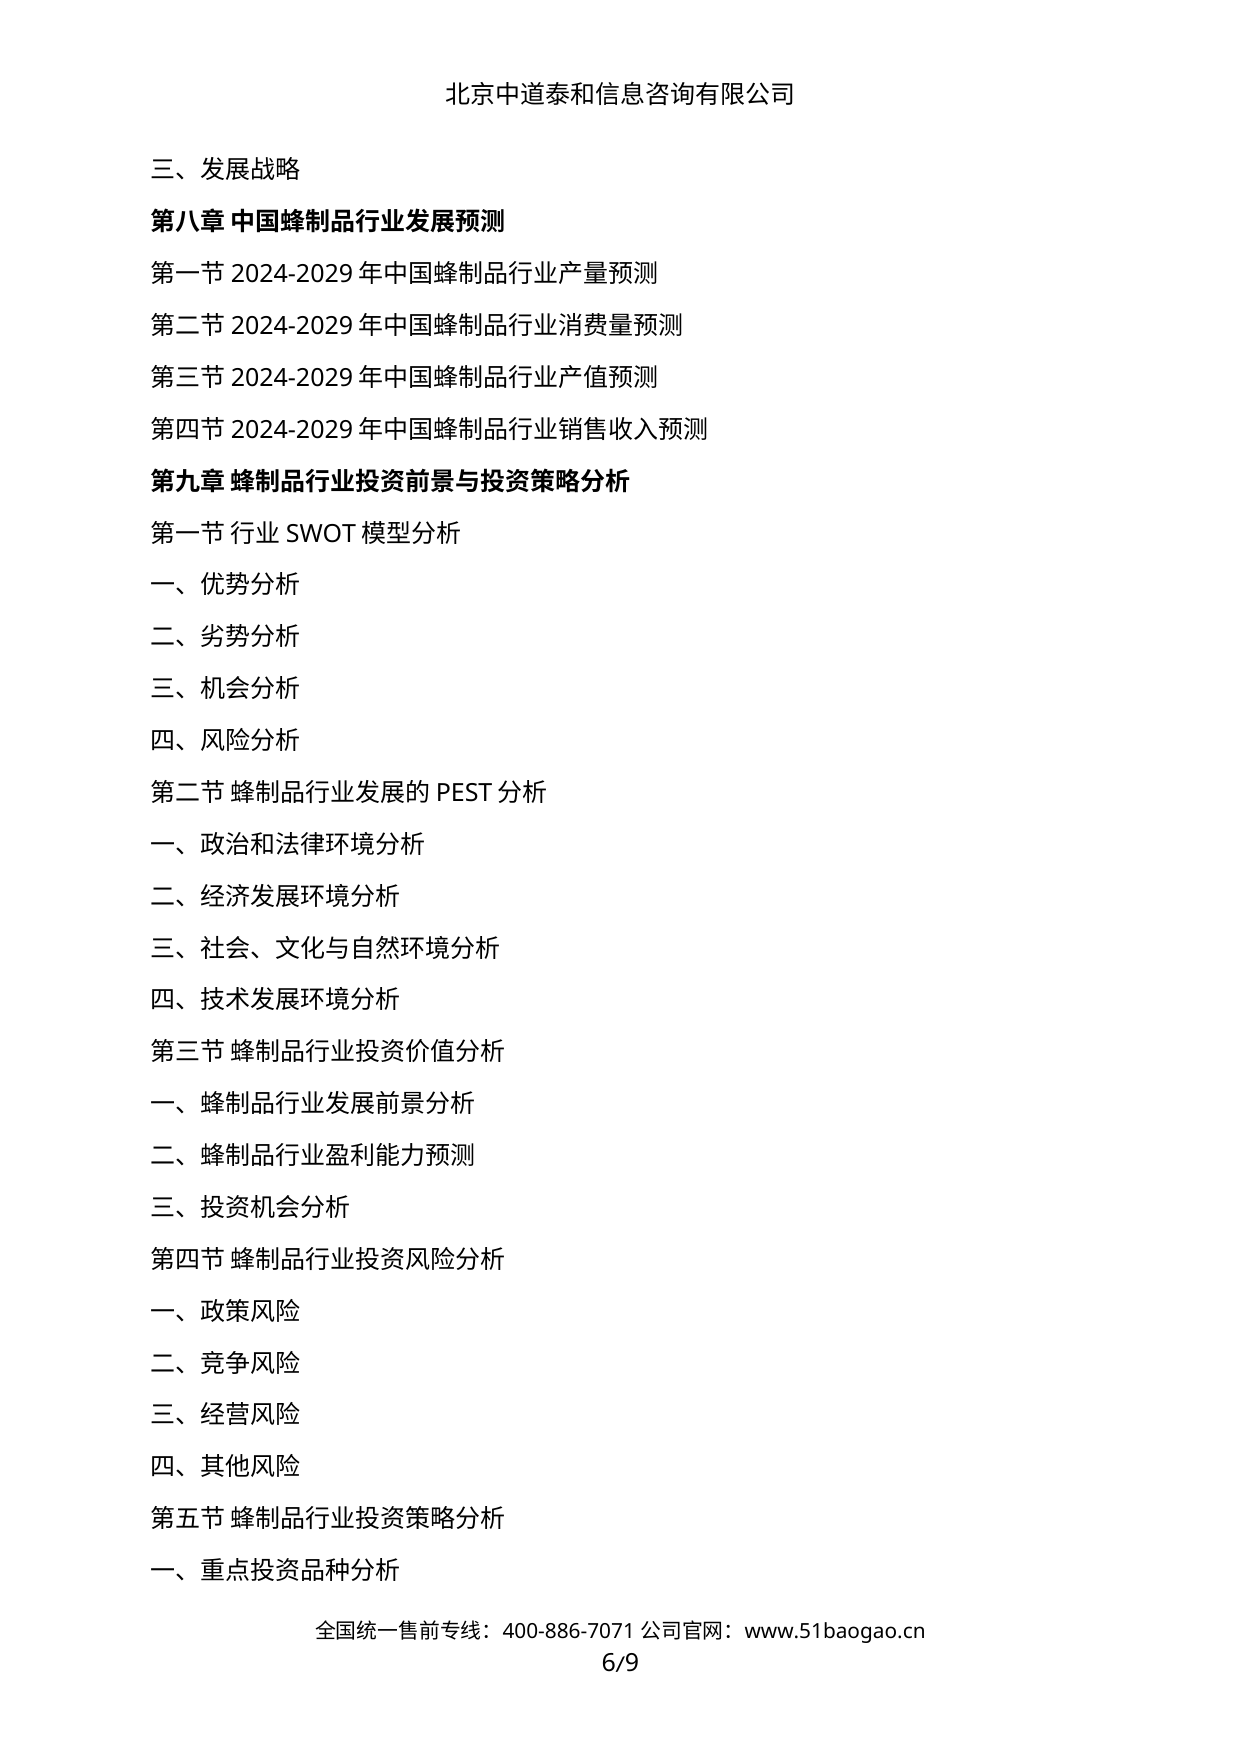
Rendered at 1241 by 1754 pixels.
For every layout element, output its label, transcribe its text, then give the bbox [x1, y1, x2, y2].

text 第五节 蜂制品行业投资策略分析 [150, 1499, 1090, 1535]
text 二、经济发展环境分析 [150, 876, 1090, 912]
text 三、社会、文化与自然环境分析 [150, 928, 1090, 964]
text 一、优势分析 [150, 565, 1090, 601]
text 第九章 蜂制品行业投资前景与投资策略分析 [150, 461, 1090, 497]
text 二、劣势分析 [150, 617, 1090, 653]
text 一、政治和法律环境分析 [150, 824, 1090, 861]
text 四、其他风险 [150, 1447, 1090, 1483]
text 第四节 蜂制品行业投资风险分析 [150, 1239, 1090, 1276]
text 第三节 蜂制品行业投资价值分析 [150, 1032, 1090, 1068]
text 二、蜂制品行业盈利能力预测 [150, 1136, 1090, 1172]
text 第四节 2024-2029年中国蜂制品行业销售收入预测 [150, 409, 1090, 446]
text 一、蜂制品行业发展前景分析 [150, 1084, 1090, 1120]
text 一、政策风险 [150, 1291, 1090, 1327]
text 第三节 2024-2029年中国蜂制品行业产值预测 [150, 357, 1090, 394]
text 四、风险分析 [150, 721, 1090, 757]
text 四、技术发展环境分析 [150, 980, 1090, 1016]
text 第二节 2024-2029年中国蜂制品行业消费量预测 [150, 306, 1090, 342]
text 三、机会分析 [150, 669, 1090, 705]
text 三、发展战略 [150, 150, 1090, 186]
text 第一节 2024-2029年中国蜂制品行业产量预测 [150, 254, 1090, 290]
text 一、重点投资品种分析 [150, 1551, 1090, 1587]
text 二、竞争风险 [150, 1343, 1090, 1379]
text 第一节 行业SWOT模型分析 [150, 513, 1090, 549]
text 三、投资机会分析 [150, 1187, 1090, 1224]
text 第八章 中国蜂制品行业发展预测 [150, 202, 1090, 238]
text 第二节 蜂制品行业发展的PEST分析 [150, 772, 1090, 809]
text 三、经营风险 [150, 1395, 1090, 1431]
